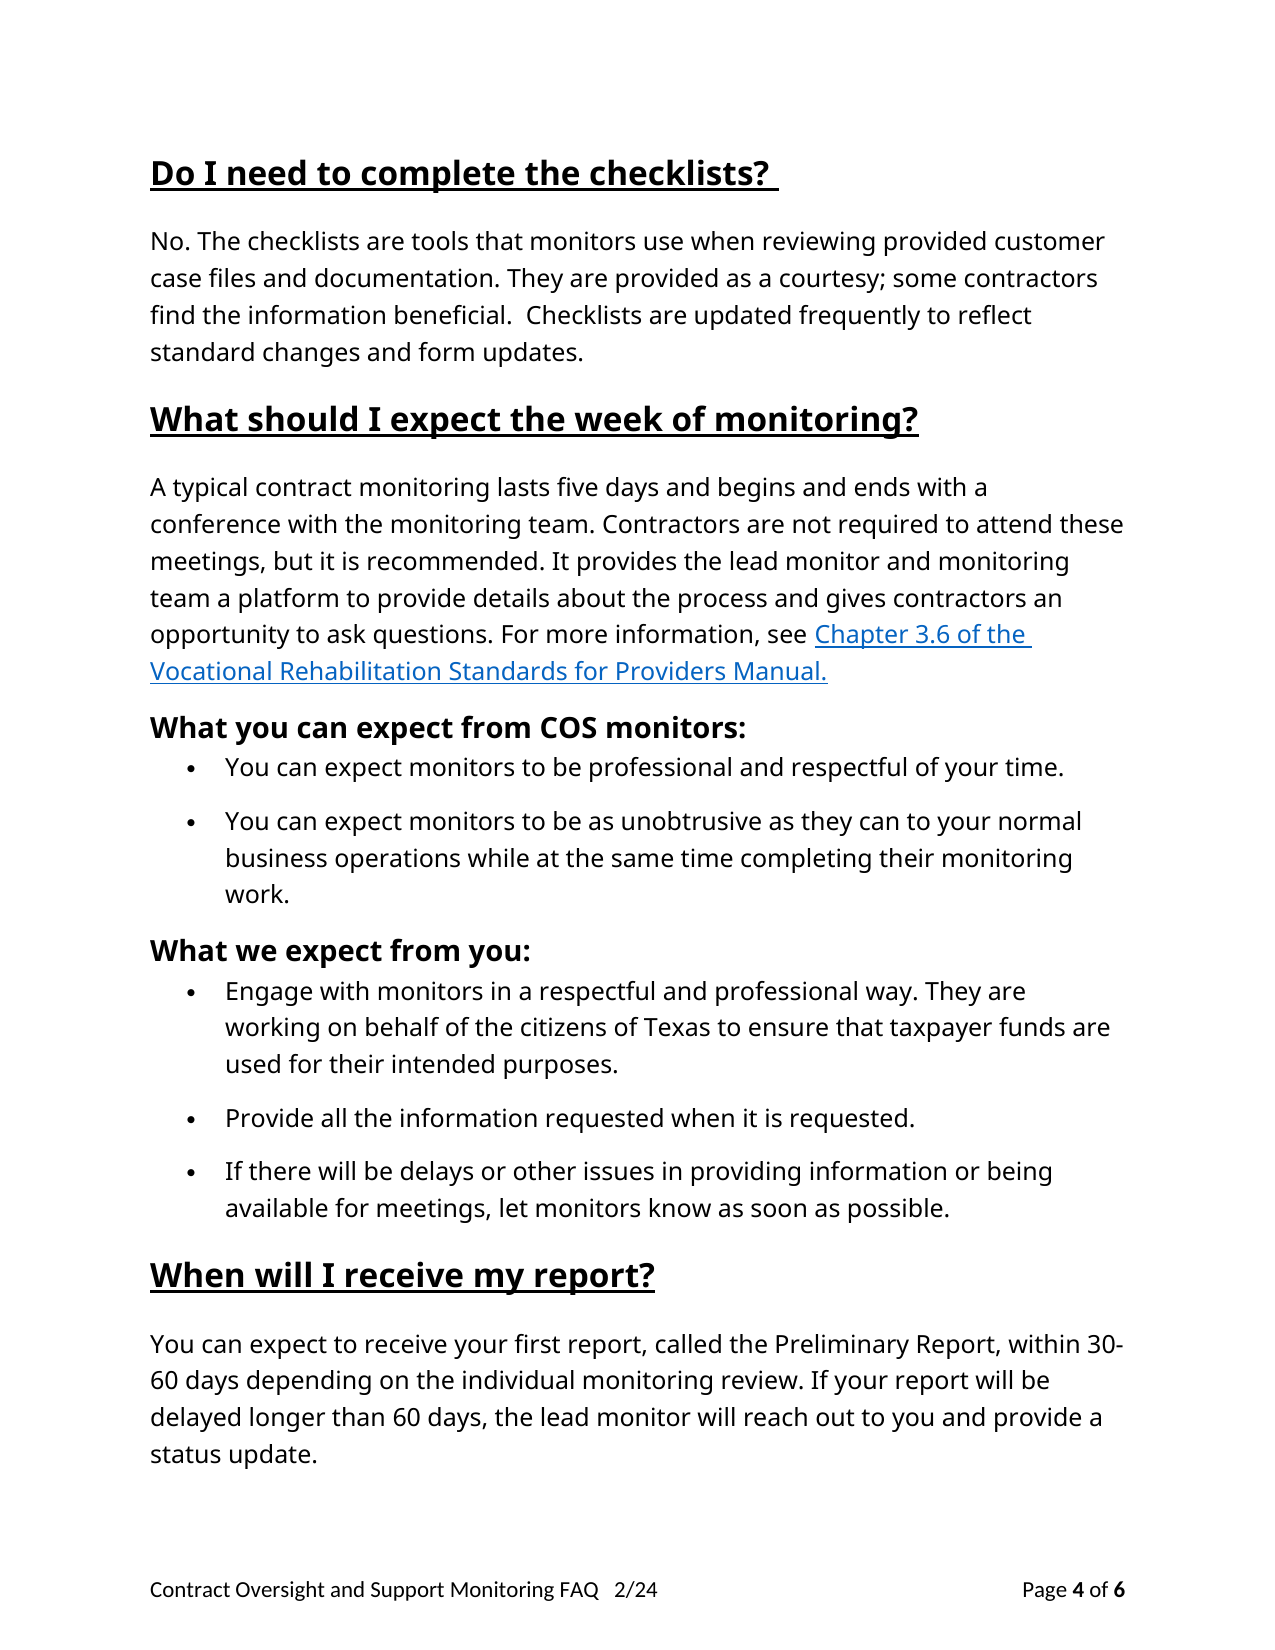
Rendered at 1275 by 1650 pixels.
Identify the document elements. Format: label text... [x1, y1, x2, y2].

text You can expect to receive your first report, called the Preliminary Report, within 30-60 days depending on the individual monitoring review. If your report will be delayed longer than 60 days, the lead monitor will reach out to you and provide a status update. [150, 1326, 1125, 1471]
subtitle Do I need to complete the checklists? [150, 150, 1125, 195]
subtitle When will I receive my report? [150, 1252, 1125, 1298]
list You can expect monitors to be as unobtrusive as they can to your normal business operations while at the same time completing their monitoring work. [187, 803, 1125, 911]
subtitle What we expect from you: [150, 931, 1125, 970]
text No. The checklists are tools that monitors use when reviewing provided customer case files and documentation. They are provided as a courtesy; some contractors find the information beneficial. Checklists are updated frequently to reflect standard changes and form updates. [150, 224, 1125, 368]
list You can expect monitors to be professional and respectful of your time. [187, 750, 1125, 784]
subtitle What should I expect the week of monitoring? [150, 396, 1125, 441]
list Engage with monitors in a respectful and professional way. They are working on behalf of the citizens of Texas to ensure that taxpayer funds are used for their intended purposes. [187, 973, 1125, 1081]
text A typical contract monitoring lasts five days and begins and ends with a conference with the monitoring team. Contractors are not required to attend these meetings, but it is recommended. It provides the lead monitor and monitoring team a platform to provide details about the process and gives contractors an opportunity to ask questions. For more information, see Chapter 3.6 of the Vocational Rehabilitation Standards for Providers Manual. [150, 470, 1125, 688]
list If there will be delays or other issues in providing information or being available for meetings, let monitors know as soon as possible. [187, 1154, 1125, 1224]
list Provide all the information requested when it is requested. [187, 1100, 1125, 1134]
subtitle What you can expect from COS monitors: [150, 707, 1125, 747]
